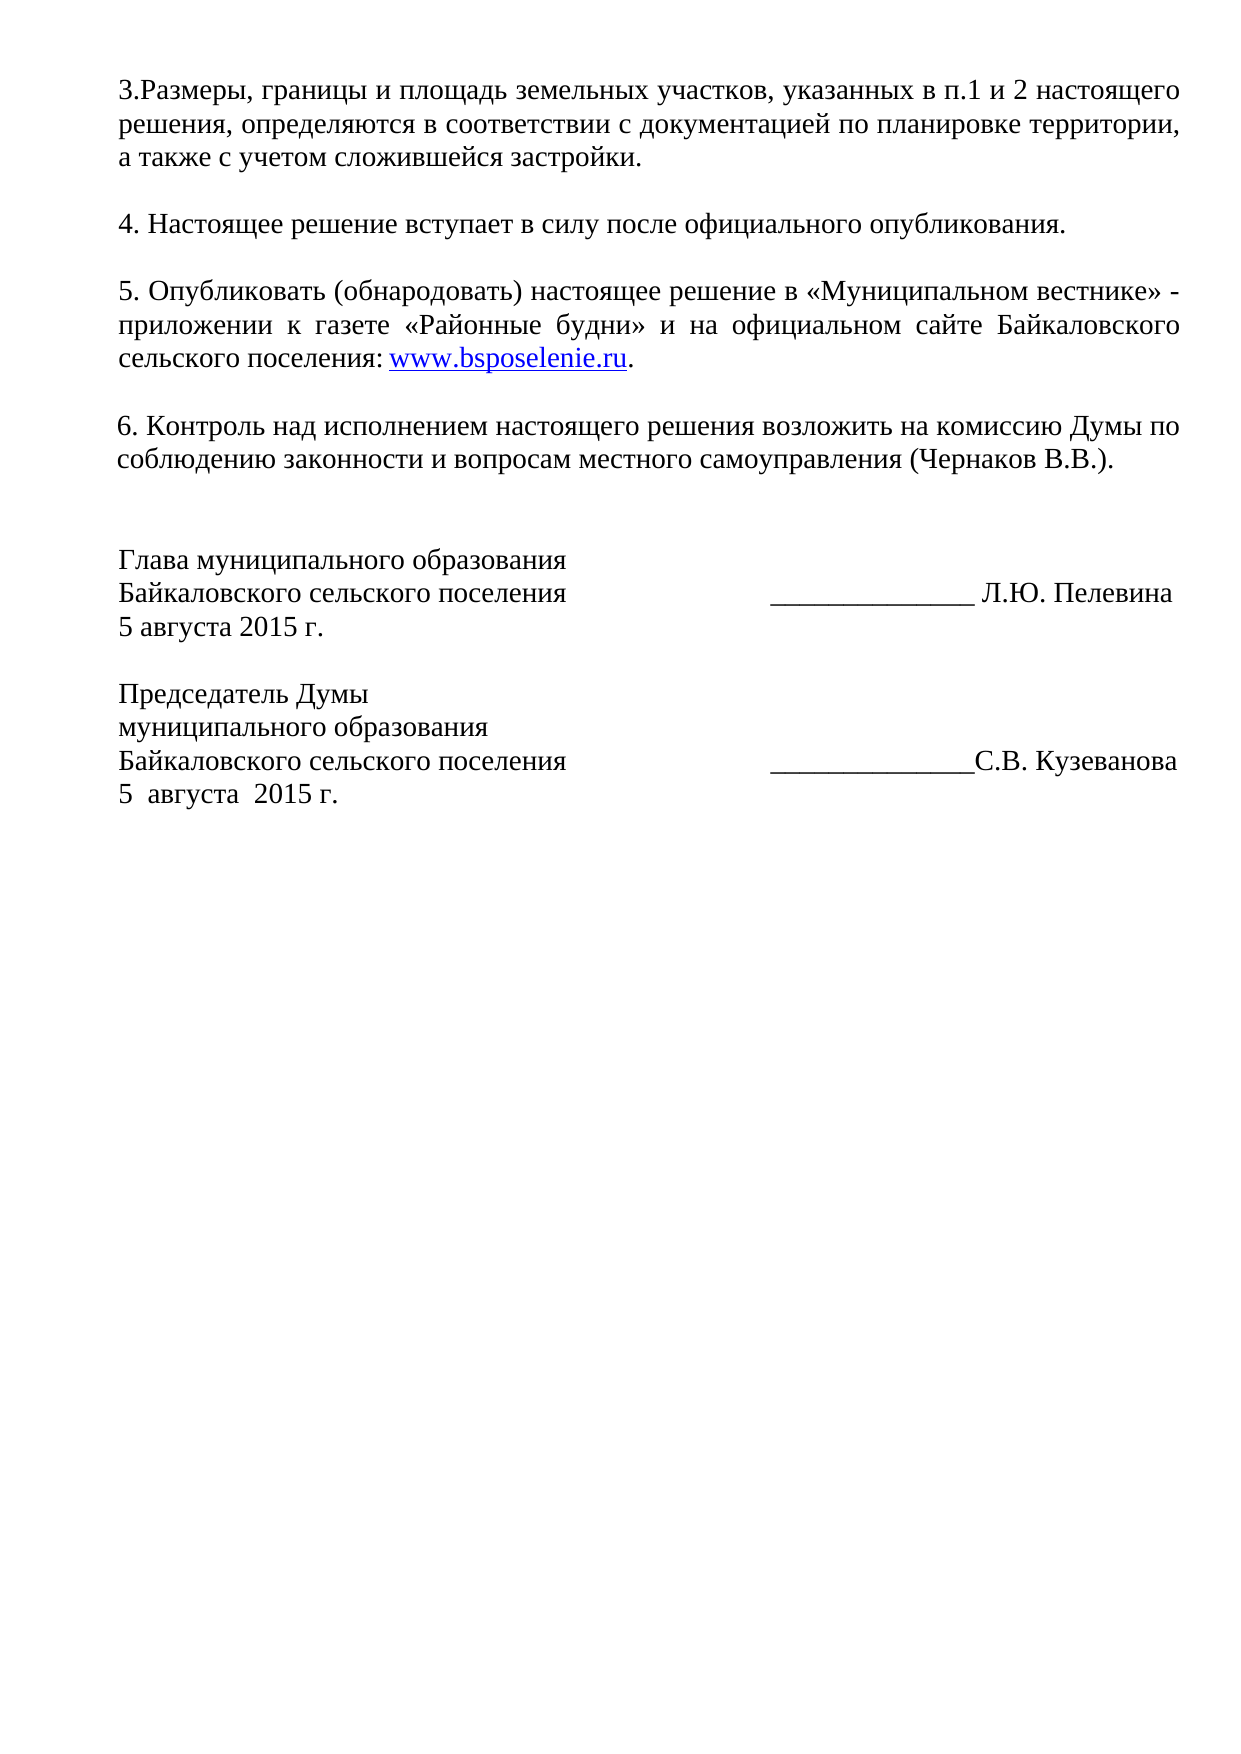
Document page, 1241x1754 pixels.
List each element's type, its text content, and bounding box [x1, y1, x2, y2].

text муниципального образования [118, 709, 1181, 743]
text 3.Размеры, границы и площадь земельных участков, указанных в п.1 и 2 настоящего решения, определяются в соответствии с документацией по планировке территории, а также с учетом сложившейся застройки. [118, 72, 1181, 173]
text Председатель Думы [118, 676, 1181, 709]
text 4. Настоящее решение вступает в силу после официального опубликования. [118, 206, 1181, 240]
text 5 августа 2015 г. [118, 777, 1181, 810]
text Байкаловского сельского поселения ______________С.В. Кузеванова [118, 743, 1181, 777]
text Глава муниципального образования [118, 542, 1181, 575]
text 5. Опубликовать (обнародовать) настоящее решение в «Муниципальном вестнике» - приложении к газете «Районные будни» и на официальном сайте Байкаловского сельского поселения: www.bsposelenie.ru. [118, 273, 1181, 374]
text 5 августа 2015 г. [118, 609, 1181, 642]
text 6. Контроль над исполнением настоящего решения возложить на комиссию Думы по соблюдению законности и вопросам местного самоуправления (Чернаков В.В.). [117, 408, 1181, 475]
text Байкаловского сельского поселения ______________ Л.Ю. Пелевина [118, 575, 1181, 609]
